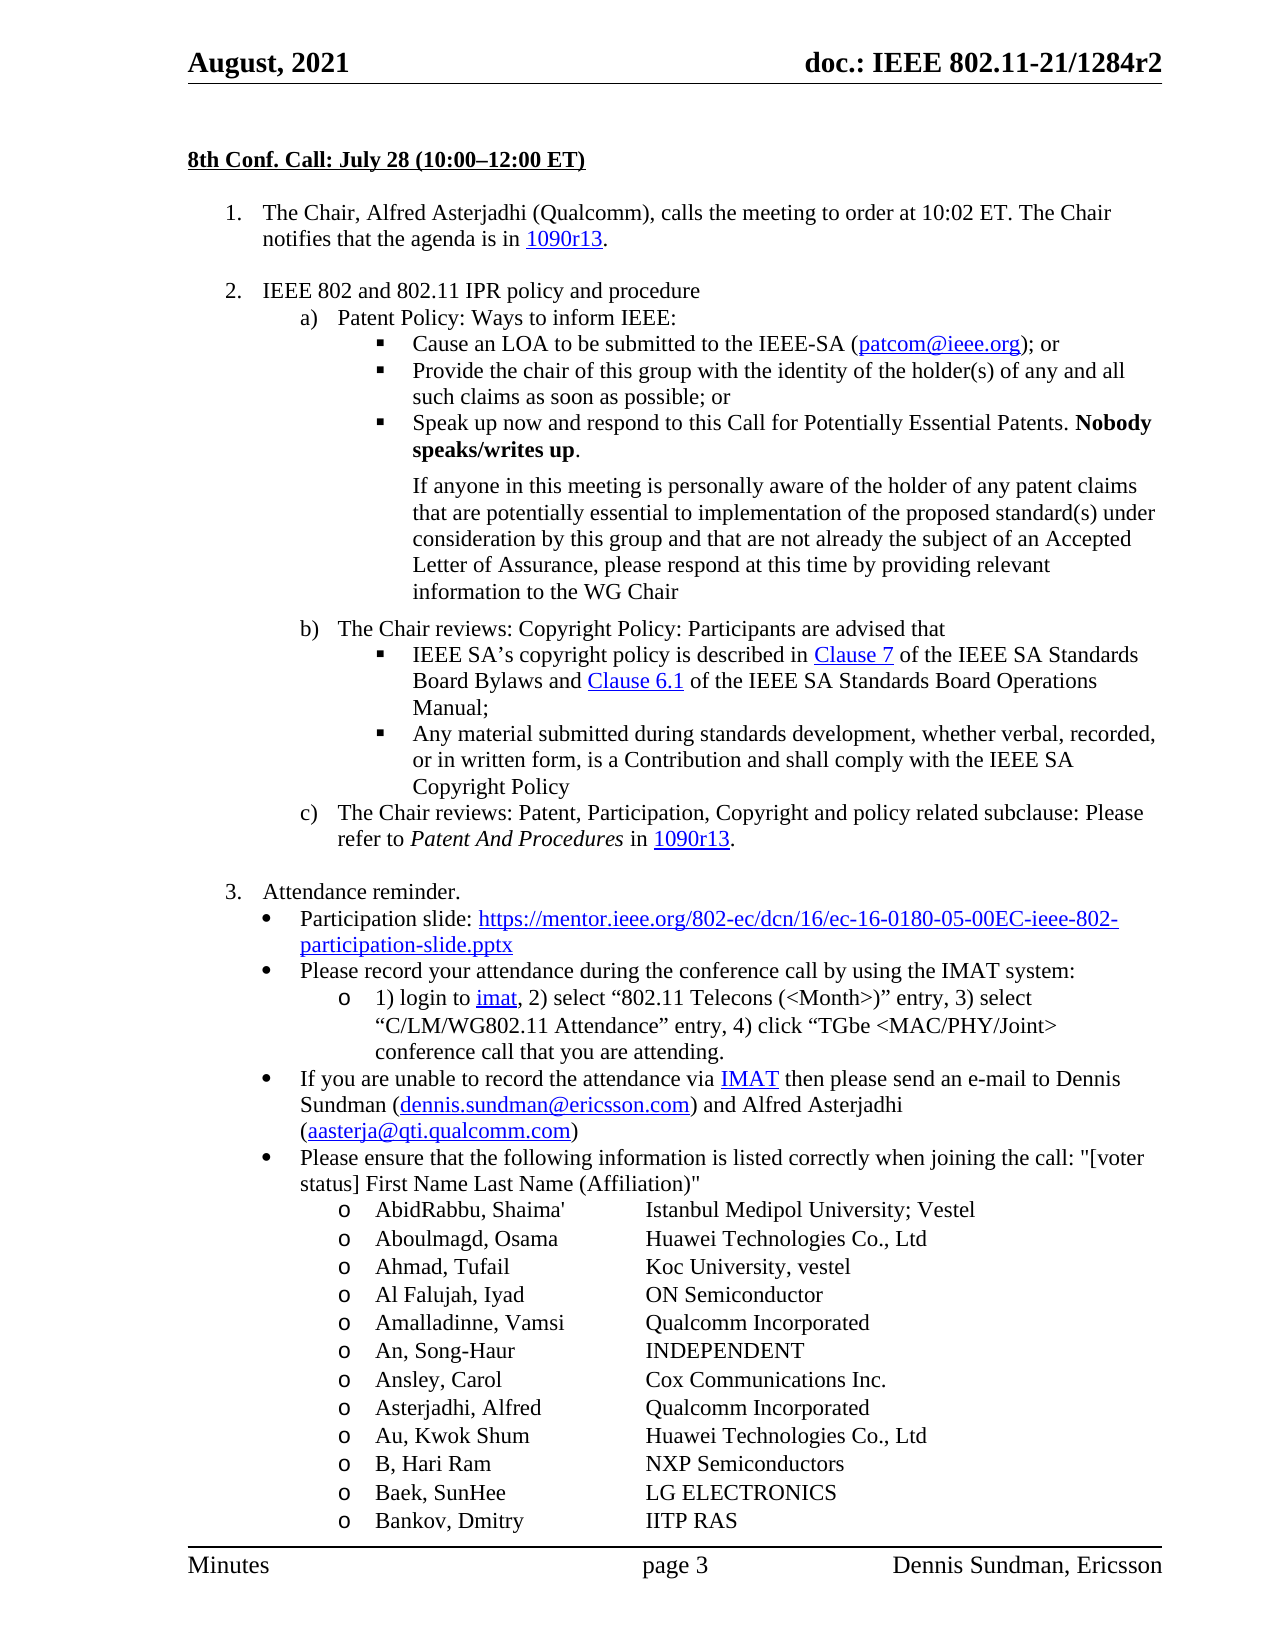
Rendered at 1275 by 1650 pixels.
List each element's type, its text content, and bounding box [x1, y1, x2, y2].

list The Chair reviews: Patent, Participation, Copyright and policy related subclause: Please refer to Patent And Procedures in 1090r13. [300, 799, 1162, 852]
list Attendance reminder. [225, 878, 1162, 904]
list Aboulmagd, Osama Huawei Technologies Co., Ltd [337, 1224, 1162, 1253]
list Amalladinne, Vamsi Qualcomm Incorporated [337, 1309, 1162, 1337]
list Bankov, Dmitry IITP RAS [337, 1507, 1162, 1535]
list Cause an LOA to be submitted to the IEEE-SA (patcom@ieee.org); or [375, 330, 1162, 357]
list Provide the chair of this group with the identity of the holder(s) of any and all such claims as soon as possible; or [375, 357, 1162, 409]
list Please record your attendance during the conference call by using the IMAT system: [262, 957, 1162, 984]
list AbidRabbu, Shaima' Istanbul Medipol University; Vestel [337, 1196, 1162, 1224]
list Au, Kwok Shum Huawei Technologies Co., Ltd [337, 1422, 1162, 1450]
list Patent Policy: Ways to inform IEEE: [300, 304, 1162, 330]
list Please ensure that the following information is listed correctly when joining the call: "[voter status] First Name Last Name (Affiliation)" [262, 1144, 1162, 1196]
list B, Hari Ram NXP Semiconductors [337, 1450, 1162, 1479]
list Ahmad, Tufail Koc University, vestel [337, 1253, 1162, 1281]
list Asterjadhi, Alfred Qualcomm Incorporated [337, 1394, 1162, 1422]
list The Chair reviews: Copyright Policy: Participants are advised that [300, 615, 1162, 641]
list IEEE SA’s copyright policy is described in Clause 7 of the IEEE SA Standards Board Bylaws and Clause 6.1 of the IEEE SA Standards Board Operations Manual; [375, 641, 1162, 720]
list The Chair, Alfred Asterjadhi (Qualcomm), calls the meeting to order at 10:02 ET. The Chair notifies that the agenda is in 1090r13. [225, 198, 1162, 251]
list Any material submitted during standards development, whether verbal, recorded, or in written form, is a Contribution and shall comply with the IEEE SA Copyright Policy [375, 720, 1162, 799]
subtitle 8th Conf. Call: July 28 (10:00–12:00 ET) [187, 146, 1162, 172]
list Participation slide: https://mentor.ieee.org/802-ec/dcn/16/ec-16-0180-05-00EC-ieee-802-participation-slide.pptx [262, 904, 1162, 957]
list 1) login to imat, 2) select “802.11 Telecons (<Month>)” entry, 3) select “C/LM/WG802.11 Attendance” entry, 4) click “TGbe <MAC/PHY/Joint> conference call that you are attending. [337, 984, 1162, 1064]
list IEEE 802 and 802.11 IPR policy and procedure [225, 278, 1162, 304]
list Al Falujah, Iyad ON Semiconductor [337, 1281, 1162, 1309]
list Baek, SunHee LG ELECTRONICS [337, 1479, 1162, 1507]
list Ansley, Carol Cox Communications Inc. [337, 1366, 1162, 1394]
list If you are unable to record the attendance via IMAT then please send an e-mail to Dennis Sundman (dennis.sundman@ericsson.com) and Alfred Asterjadhi (aasterja@qti.qualcomm.com) [262, 1064, 1162, 1144]
list An, Song-Haur INDEPENDENT [337, 1337, 1162, 1366]
list If anyone in this meeting is personally aware of the holder of any patent claims that are potentially essential to implementation of the proposed standard(s) under consideration by this group and that are not already the subject of an Accepted Letter of Assurance, please respond at this time by providing relevant information to the WG Chair [412, 472, 1162, 604]
list Speak up now and respond to this Call for Potentially Essential Patents. Nobody speaks/writes up. [375, 409, 1162, 462]
